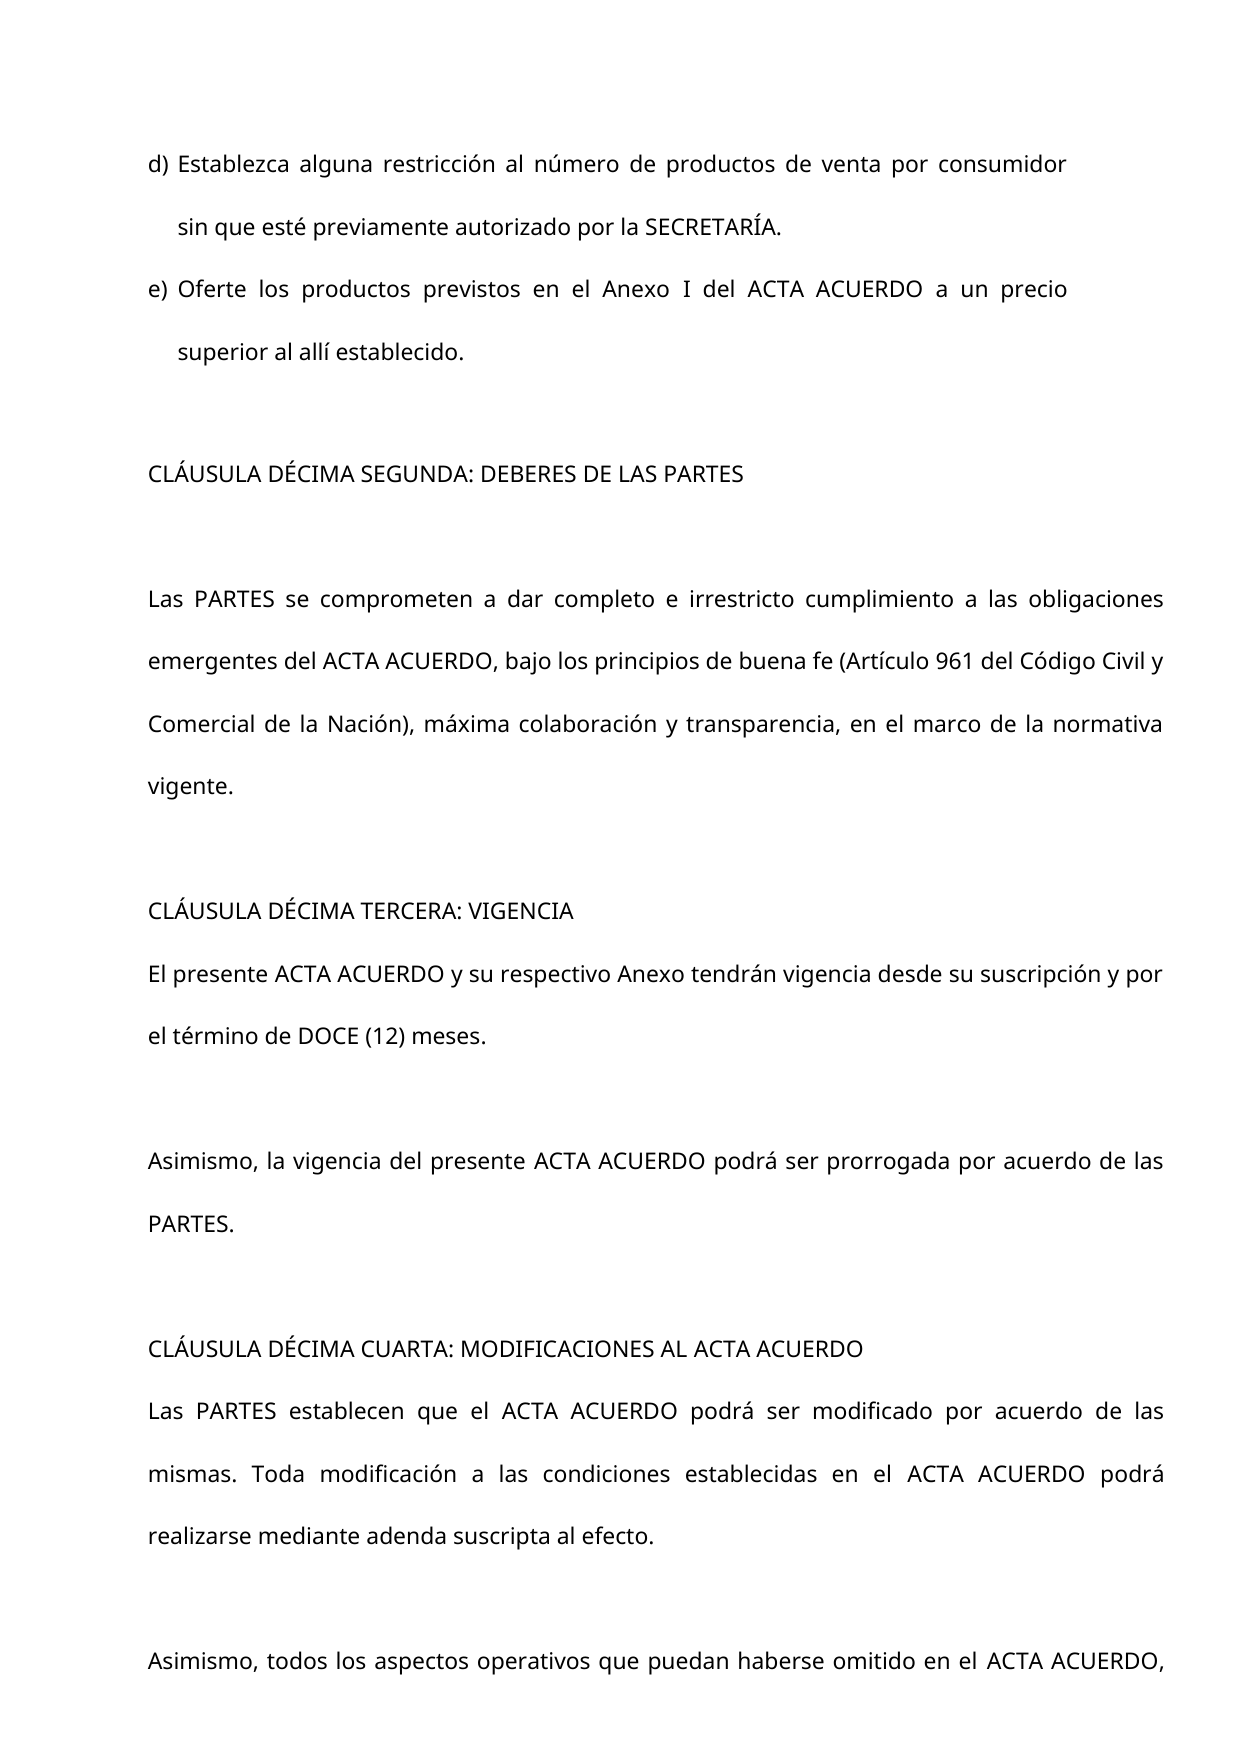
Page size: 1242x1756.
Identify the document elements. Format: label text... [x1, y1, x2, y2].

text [148, 1645, 1164, 1676]
text CLÁUSULA DÉCIMA TERCERA: VIGENCIA [148, 895, 1164, 926]
text El presente ACTA ACUERDO y su respectivo Anexo tendrán vigencia desde su suscripción y por el término de DOCE (12) meses. [148, 958, 1164, 1051]
list Oferte los productos previstos en el Anexo I del ACTA ACUERDO a un precio superior al allí establecido. [148, 273, 1068, 367]
text Asimismo, la vigencia del presente ACTA ACUERDO podrá ser prorrogada por acuerdo de las PARTES. [148, 1145, 1164, 1239]
list Establezca alguna restricción al número de productos de venta por consumidor sin que esté previamente autorizado por la SECRETARÍA. [148, 148, 1068, 242]
text CLÁUSULA DÉCIMA CUARTA: MODIFICACIONES AL ACTA ACUERDO [148, 1333, 1164, 1364]
text Las PARTES se comprometen a dar completo e irrestricto cumplimiento a las obligaciones emergentes del ACTA ACUERDO, bajo los principios de buena fe (Artículo 961 del Código Civil y Comercial de la Nación), máxima colaboración y transparencia, en el marco de la normativa vigente. [148, 583, 1164, 801]
text Las PARTES establecen que el ACTA ACUERDO podrá ser modificado por acuerdo de las mismas. Toda modificación a las condiciones establecidas en el ACTA ACUERDO podrá realizarse mediante adenda suscripta al efecto. [148, 1395, 1164, 1551]
text CLÁUSULA DÉCIMA SEGUNDA: DEBERES DE LAS PARTES [148, 458, 1164, 489]
